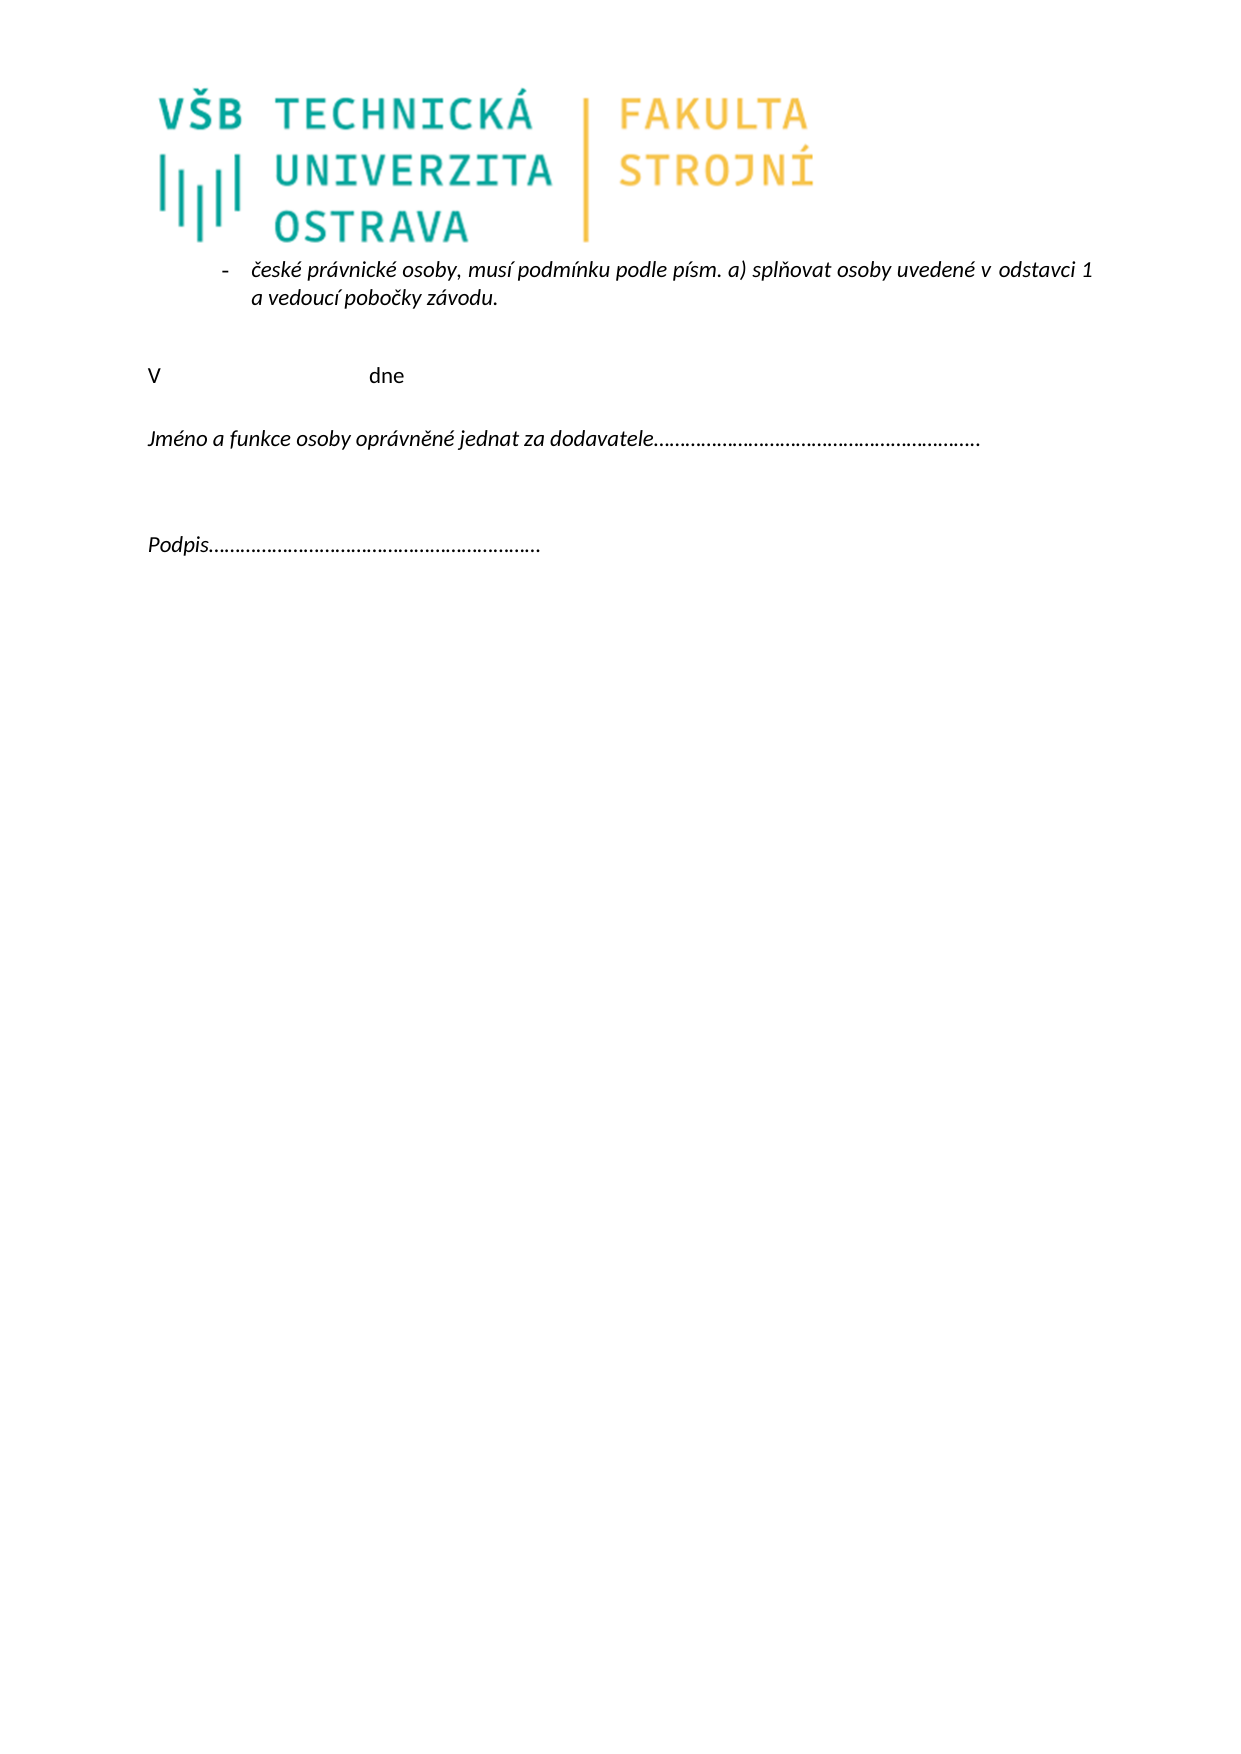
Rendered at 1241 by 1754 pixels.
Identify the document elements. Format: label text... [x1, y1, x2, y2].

text Podpis……………………………………………………… [148, 530, 1093, 558]
picture [147, 73, 825, 255]
text Jméno a funkce osoby oprávněné jednat za dodavatele…………………………………………………….. [148, 424, 1093, 452]
text V dne [148, 361, 1093, 389]
list české právnické osoby, musí podmínku podle písm. a) splňovat osoby uvedené v odstavci 1 a vedoucí pobočky závodu. [221, 255, 1093, 311]
